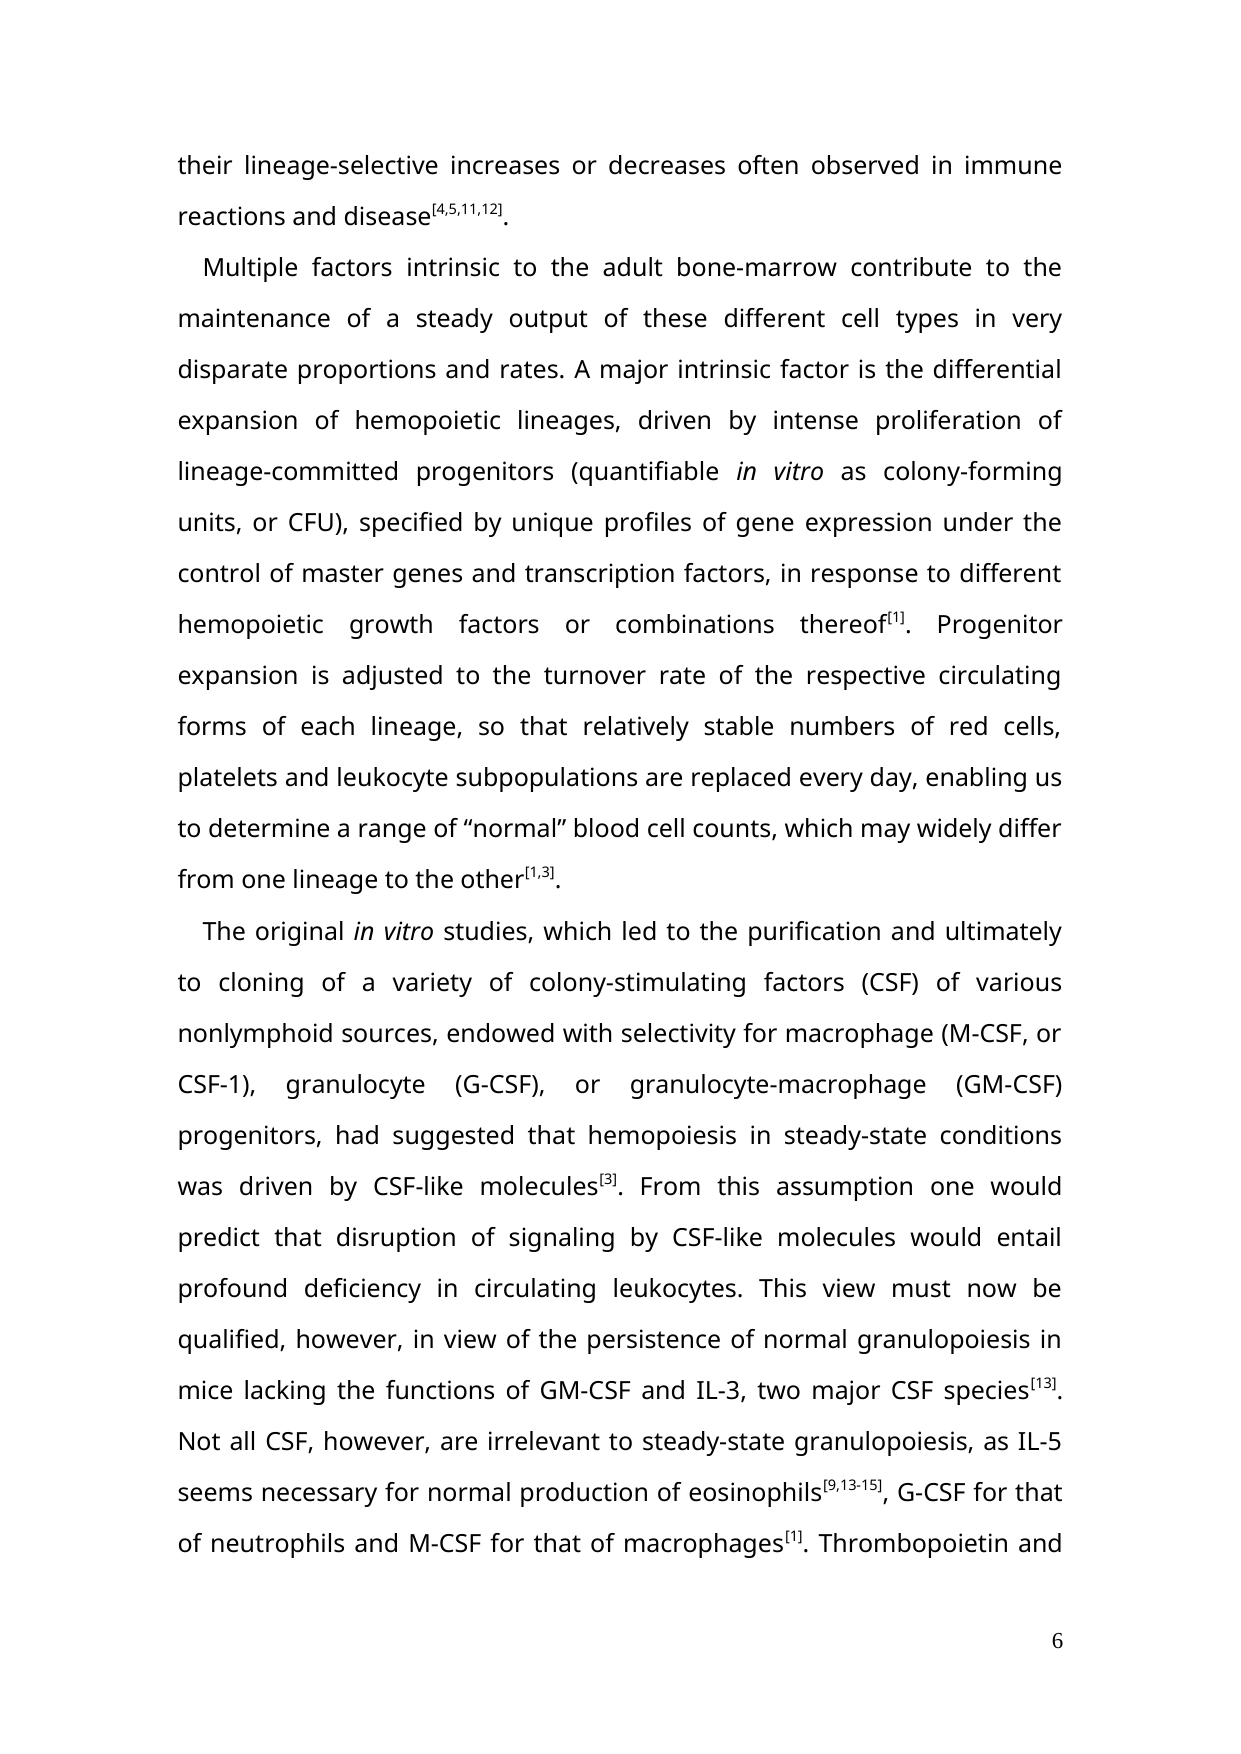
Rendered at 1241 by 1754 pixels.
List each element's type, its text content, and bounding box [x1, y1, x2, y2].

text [177, 913, 1063, 1560]
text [177, 148, 1063, 233]
text Multiple factors intrinsic to the adult bone-marrow contribute to the maintenance of a steady output of these different cell types in very disparate proportions and rates. A major intrinsic factor is the differential expansion of hemopoietic lineages, driven by intense proliferation of lineage-committed progenitors (quantifiable in vitro as colony-forming units, or CFU), specified by unique profiles of gene expression under the control of master genes and transcription factors, in response to different hemopoietic growth factors or combinations thereof[1]. Progenitor expansion is adjusted to the turnover rate of the respective circulating forms of each lineage, so that relatively stable numbers of red cells, platelets and leukocyte subpopulations are replaced every day, enabling us to determine a range of “normal” blood cell counts, which may widely differ from one lineage to the other[1,3]. [177, 250, 1063, 896]
